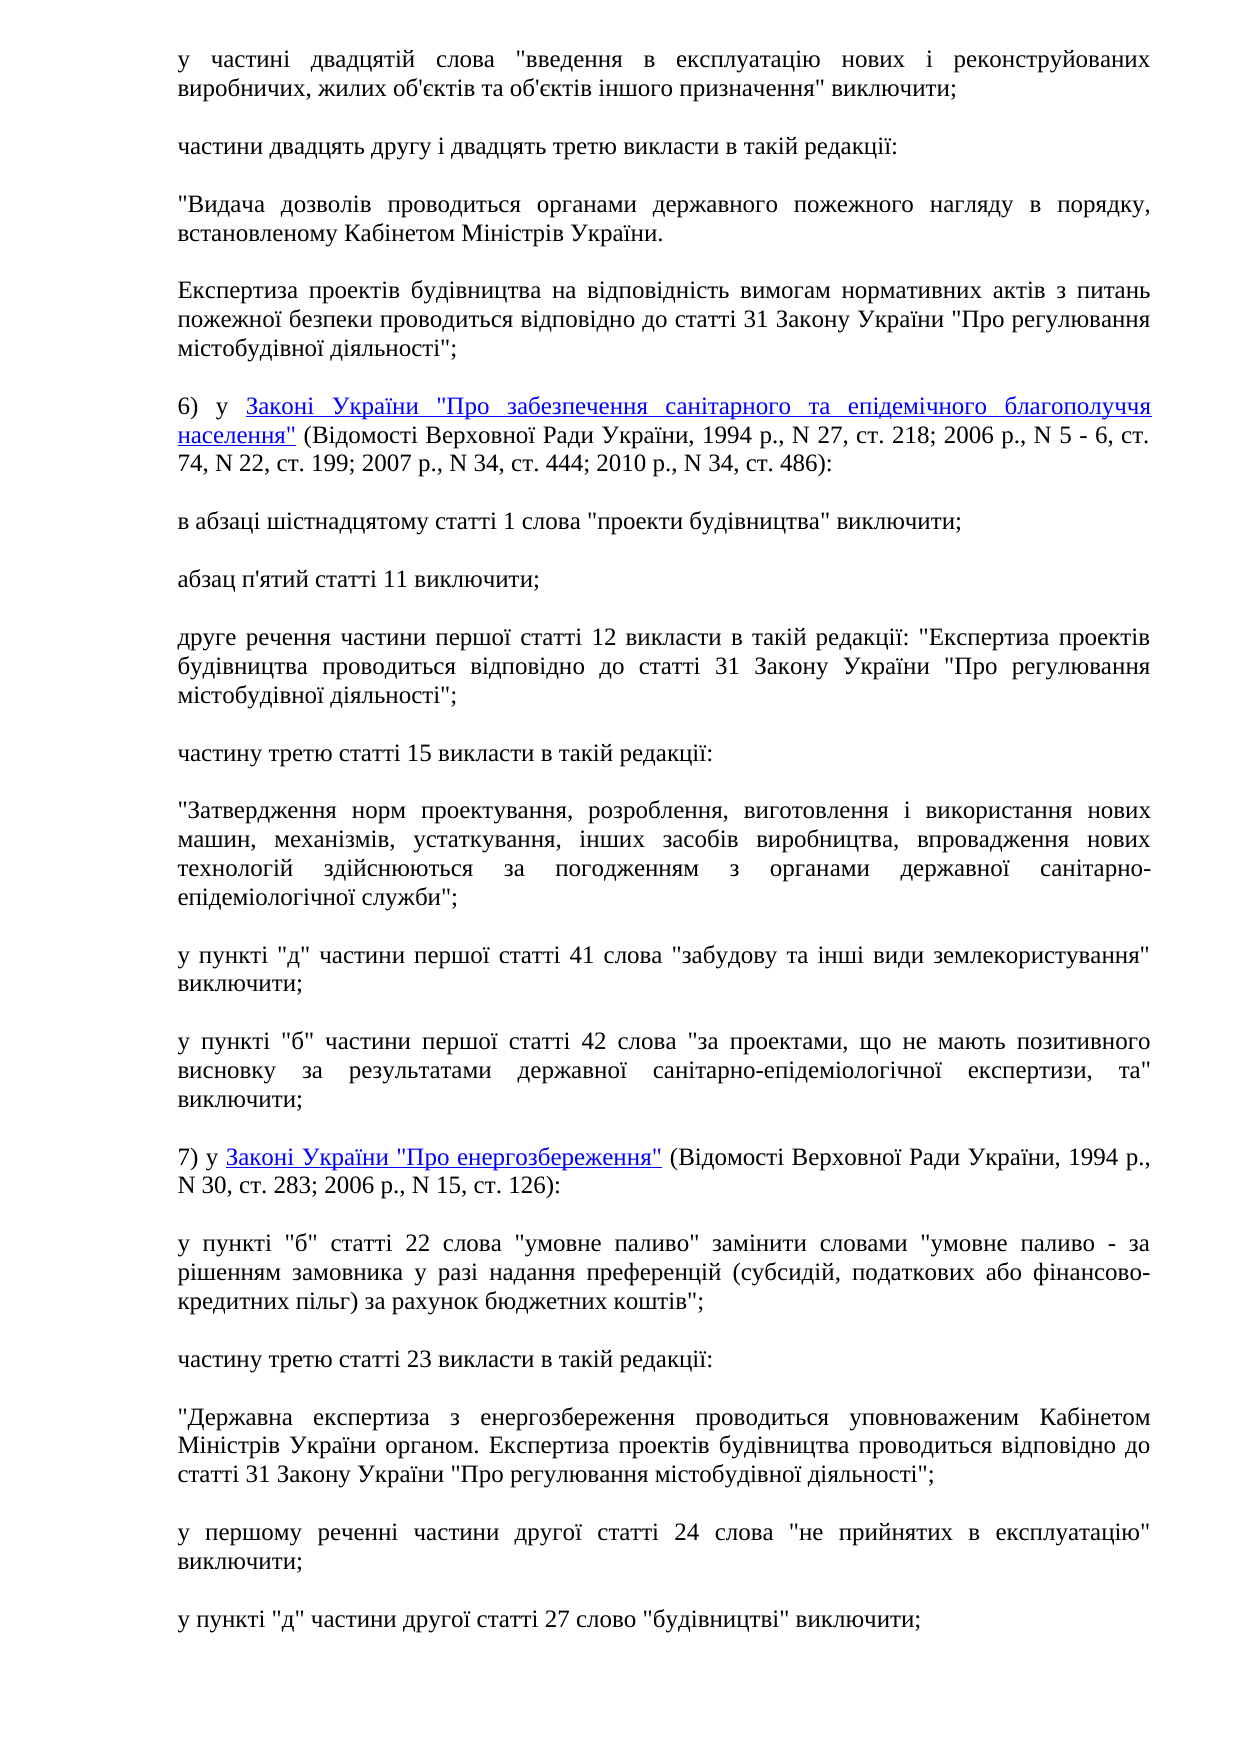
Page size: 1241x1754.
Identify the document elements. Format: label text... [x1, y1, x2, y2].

text у першому реченні частини другої статті 24 слова "не прийнятих в експлуатацію" виключити; [177, 1517, 1152, 1575]
text 7) у Законі України "Про енергозбереження" (Відомості Верховної Ради України, 1994 р., N 30, ст. 283; 2006 р., N 15, ст. 126): [177, 1142, 1152, 1199]
text частину третю статті 23 викласти в такій редакції: [177, 1344, 1152, 1373]
text друге речення частини першої статті 12 викласти в такій редакції: "Експертиза проектів будівництва проводиться відповідно до статті 31 Закону України "Про регулювання містобудівної діяльності"; [177, 622, 1152, 708]
text 6) у Законі України "Про забезпечення санітарного та епідемічного благополуччя населення" (Відомості Верховної Ради України, 1994 р., N 27, ст. 218; 2006 р., N 5 - 6, ст. 74, N 22, ст. 199; 2007 р., N 34, ст. 444; 2010 р., N 34, ст. 486): [177, 391, 1152, 477]
text "Державна експертиза з енергозбереження проводиться уповноваженим Кабінетом Міністрів України органом. Експертиза проектів будівництва проводиться відповідно до статті 31 Закону України "Про регулювання містобудівної діяльності"; [177, 1402, 1152, 1488]
text у пункті "б" частини першої статті 42 слова "за проектами, що не мають позитивного висновку за результатами державної санітарно-епідеміологічної експертизи, та" виключити; [177, 1026, 1152, 1113]
text Експертиза проектів будівництва на відповідність вимогам нормативних актів з питань пожежної безпеки проводиться відповідно до статті 31 Закону України "Про регулювання містобудівної діяльності"; [177, 276, 1152, 362]
text у пункті "д" частини другої статті 27 слово "будівництві" виключити; [177, 1604, 1152, 1633]
text частину третю статті 15 викласти в такій редакції: [177, 738, 1152, 766]
text частини двадцять другу і двадцять третю викласти в такій редакції: [177, 131, 1152, 160]
text "Затвердження норм проектування, розроблення, виготовлення і використання нових машин, механізмів, устаткування, інших засобів виробництва, впровадження нових технологій здійснюються за погодженням з органами державної санітарно-епідеміологічної служби"; [177, 796, 1152, 911]
text абзац п'ятий статті 11 виключити; [177, 564, 1152, 593]
text "Видача дозволів проводиться органами державного пожежного нагляду в порядку, встановленому Кабінетом Міністрів України. [177, 189, 1152, 246]
text у пункті "б" статті 22 слова "умовне паливо" замінити словами "умовне паливо - за рішенням замовника у разі надання преференцій (субсидій, податкових або фінансово-кредитних пільг) за рахунок бюджетних коштів"; [177, 1228, 1152, 1315]
text у пункті "д" частини першої статті 41 слова "забудову та інші види землекористування" виключити; [177, 940, 1152, 997]
text у частині двадцятій слова "введення в експлуатацію нових і реконструйованих виробничих, жилих об'єктів та об'єктів іншого призначення" виключити; [177, 44, 1152, 102]
text в абзаці шістнадцятому статті 1 слова "проекти будівництва" виключити; [177, 506, 1152, 535]
